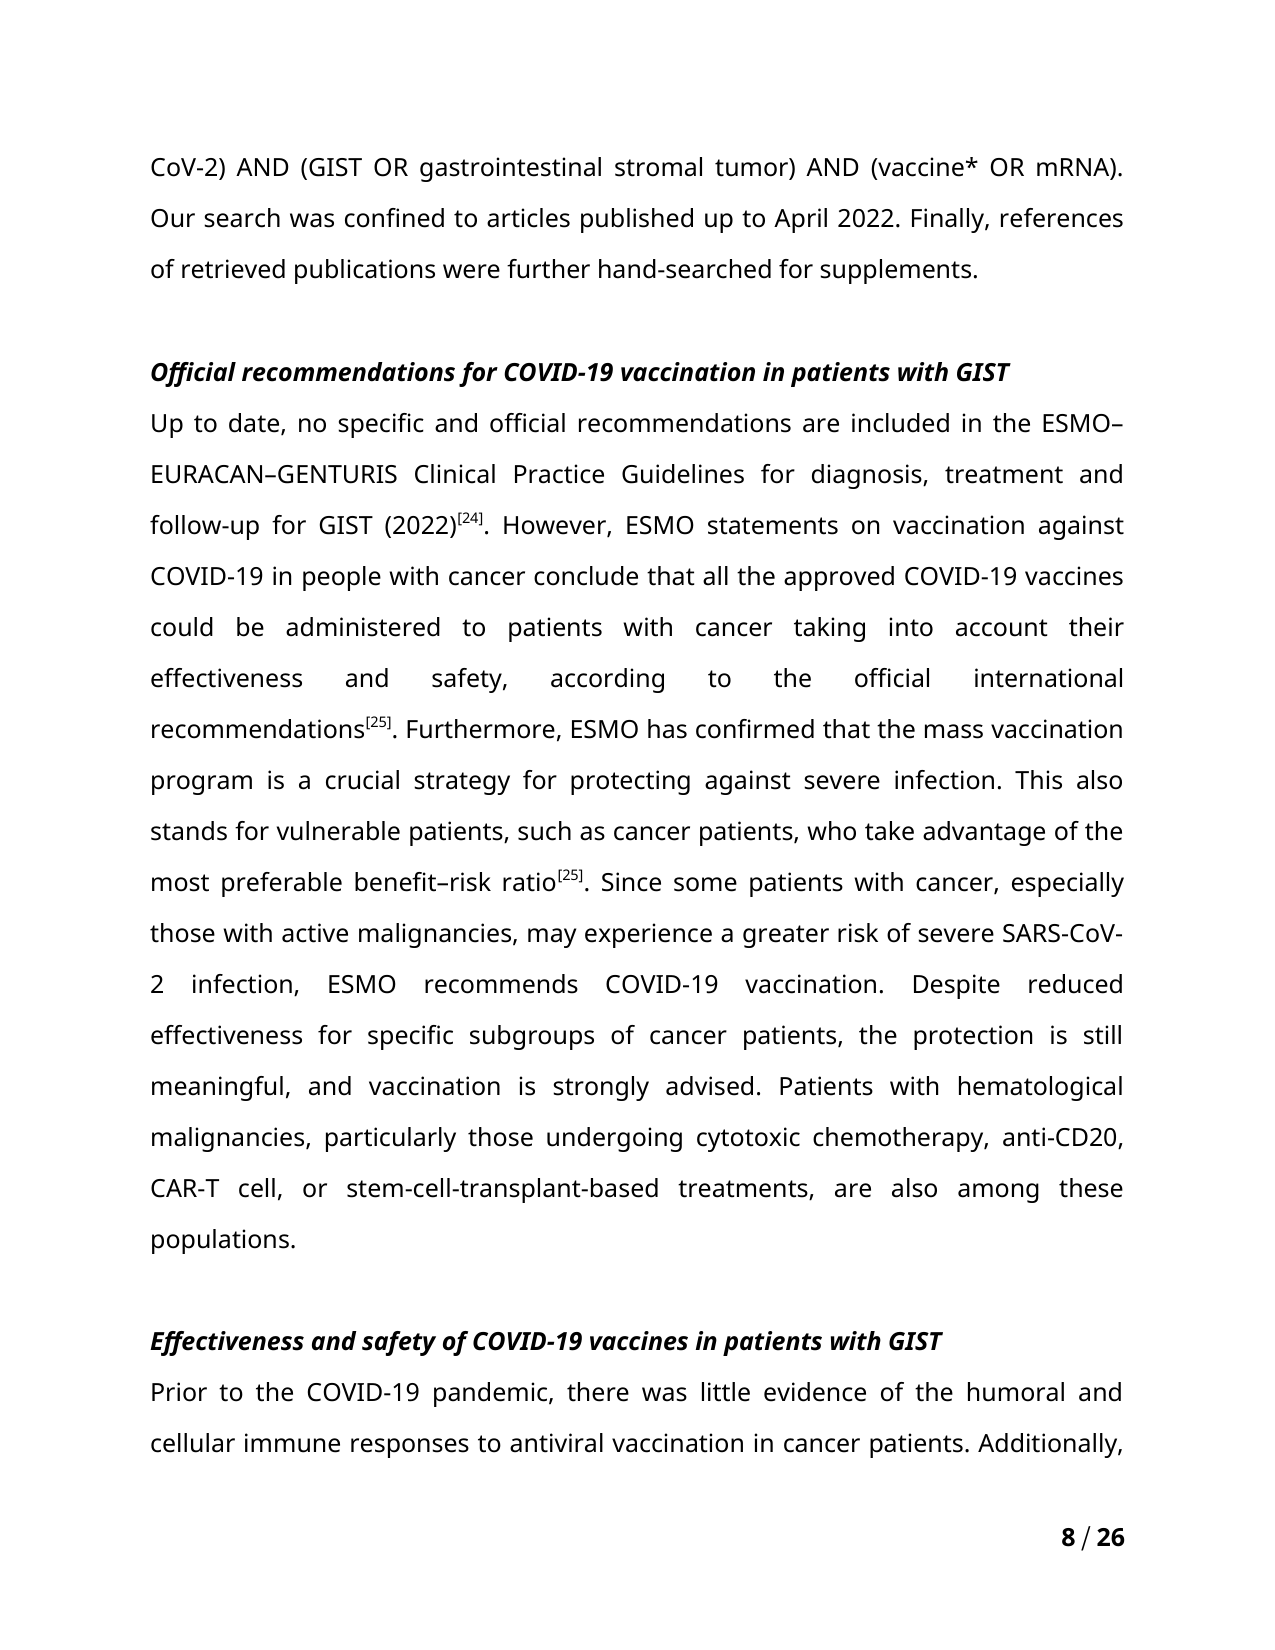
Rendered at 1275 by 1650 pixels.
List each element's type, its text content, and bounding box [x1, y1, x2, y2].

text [150, 1375, 1125, 1460]
text Up to date, no specific and official recommendations are included in the ESMO–EURACAN–GENTURIS Clinical Practice Guidelines for diagnosis, treatment and follow-up for GIST (2022)[24]. However, ESMO statements on vaccination against COVID-19 in people with cancer conclude that all the approved COVID-19 vaccines could be administered to patients with cancer taking into account their effectiveness and safety, according to the official international recommendations[25]. Furthermore, ESMO has confirmed that the mass vaccination program is a crucial strategy for protecting against severe infection. This also stands for vulnerable patients, such as cancer patients, who take advantage of the most preferable benefit–risk ratio[25]. Since some patients with cancer, especially those with active malignancies, may experience a greater risk of severe SARS-CoV-2 infection, ESMO recommends COVID-19 vaccination. Despite reduced effectiveness for specific subgroups of cancer patients, the protection is still meaningful, and vaccination is strongly advised. Patients with hematological malignancies, particularly those undergoing cytotoxic chemotherapy, anti-CD20, CAR-T cell, or stem-cell-transplant-based treatments, are also among these populations. [150, 405, 1125, 1256]
text Effectiveness and safety of COVID-19 vaccines in patients with GIST [150, 1324, 1125, 1358]
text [150, 150, 1125, 286]
text Official recommendations for COVID-19 vaccination in patients with GIST [150, 354, 1125, 388]
